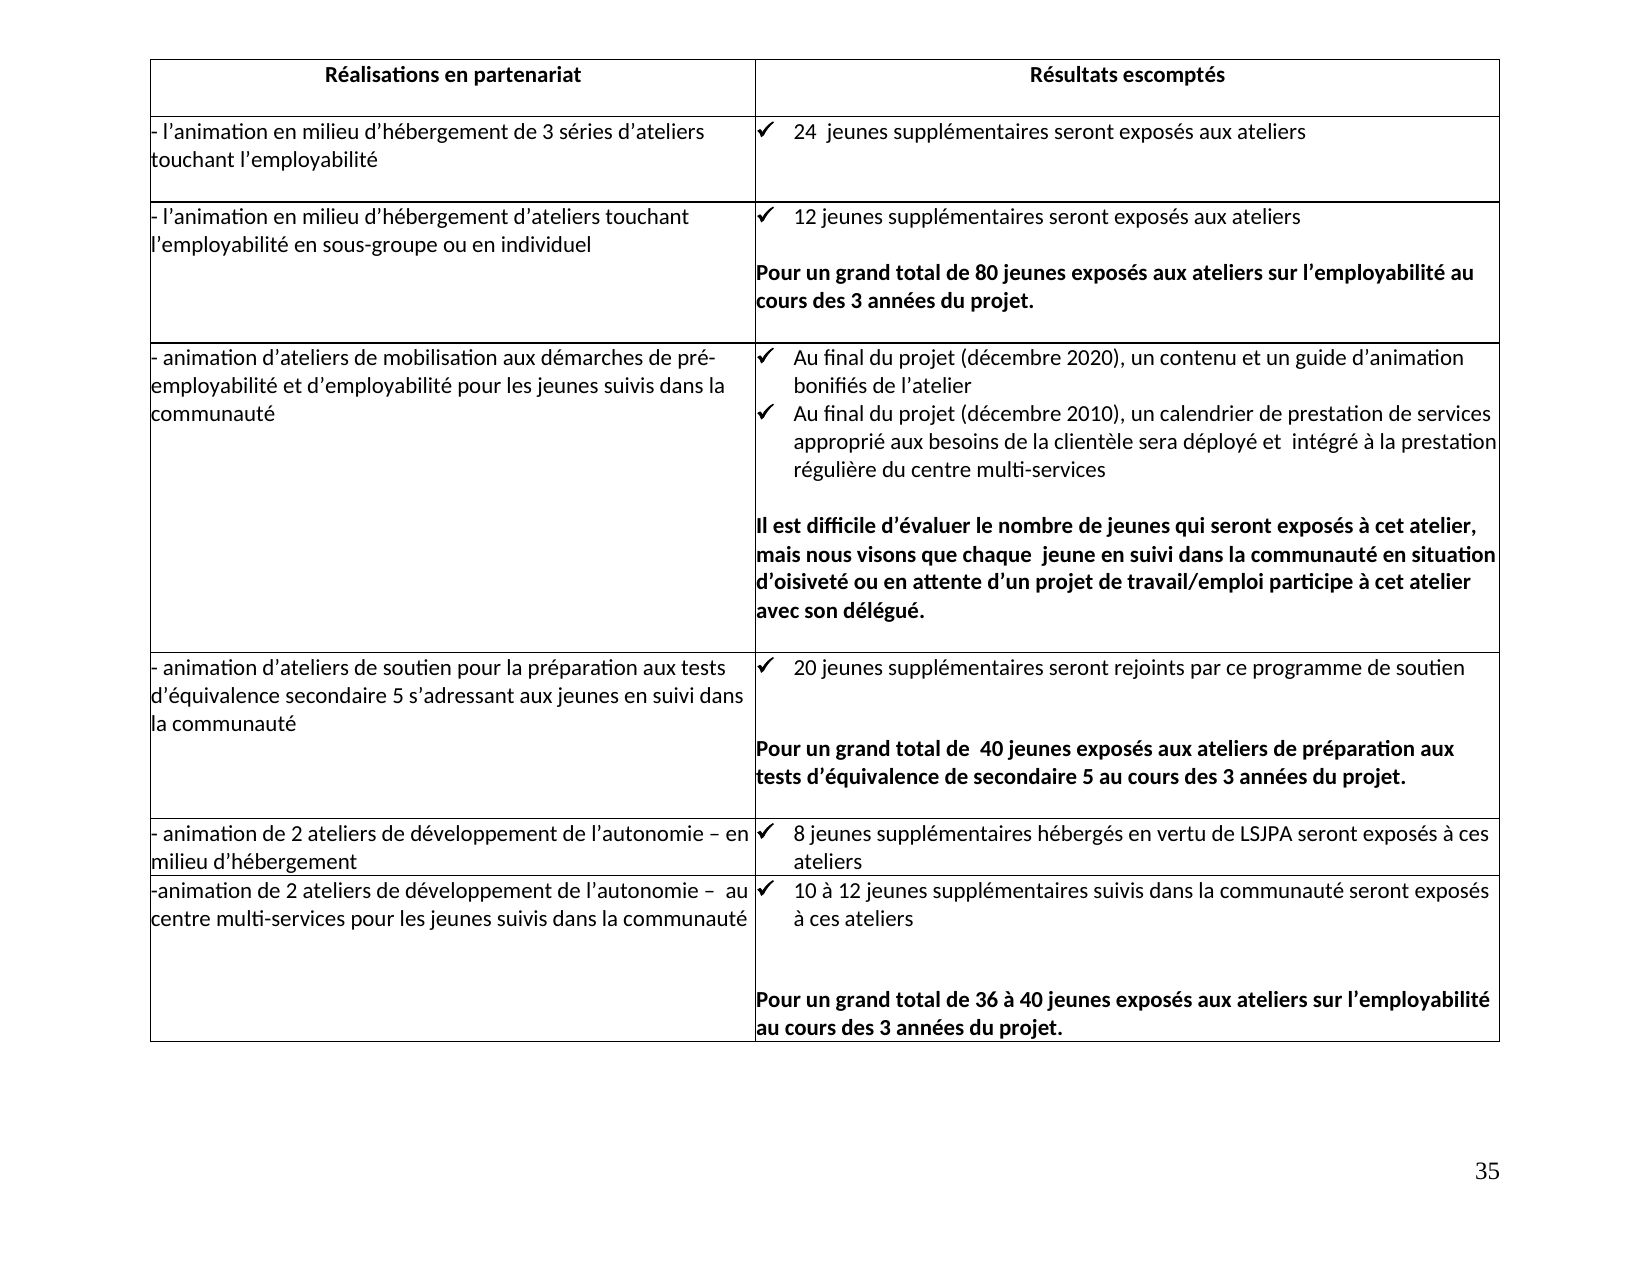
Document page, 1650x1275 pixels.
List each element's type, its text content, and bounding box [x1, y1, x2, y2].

table_cell 12 jeunes supplémentaires seront exposés aux ateliers Pour un grand total de 80 jeunes exposés aux ateliers sur l’employabilité au cours des 3 années du projet. [756, 203, 1499, 342]
table_cell 10 à 12 jeunes supplémentaires suivis dans la communauté seront exposés à ces ateliers Pour un grand total de 36 à 40 jeunes exposés aux ateliers sur l’employabilité au cours des 3 années du projet. [756, 876, 1499, 1041]
table_cell Résultats escomptés [756, 60, 1499, 116]
table_cell - l’animation en milieu d’hébergement de 3 séries d’ateliers touchant l’employabilité [151, 117, 755, 201]
table_cell 24 jeunes supplémentaires seront exposés aux ateliers [756, 117, 1499, 201]
table_cell - animation d’ateliers de soutien pour la préparation aux tests d’équivalence secondaire 5 s’adressant aux jeunes en suivi dans la communauté [151, 653, 755, 818]
table_cell - l’animation en milieu d’hébergement d’ateliers touchant l’employabilité en sous-groupe ou en individuel [151, 203, 755, 342]
table_cell - animation de 2 ateliers de développement de l’autonomie – en milieu d’hébergement [151, 819, 755, 875]
table_cell -animation de 2 ateliers de développement de l’autonomie – au centre multi-services pour les jeunes suivis dans la communauté [151, 876, 755, 1041]
table_cell Au final du projet (décembre 2020), un contenu et un guide d’animation bonifiés de l’atelier Au final du projet (décembre 2010), un calendrier de prestation de services approprié aux besoins de la clientèle sera déployé et intégré à la prestation régulière du centre multi-services Il est difficile d’évaluer le nombre de jeunes qui seront exposés à cet atelier, mais nous visons que chaque jeune en suivi dans la communauté en situation d’oisiveté ou en attente d’un projet de travail/emploi participe à cet atelier avec son délégué. [756, 344, 1499, 652]
table_cell 8 jeunes supplémentaires hébergés en vertu de LSJPA seront exposés à ces ateliers [756, 819, 1499, 875]
table_cell Réalisations en partenariat [151, 60, 755, 116]
table_cell 20 jeunes supplémentaires seront rejoints par ce programme de soutien Pour un grand total de 40 jeunes exposés aux ateliers de préparation aux tests d’équivalence de secondaire 5 au cours des 3 années du projet. [756, 653, 1499, 818]
table_cell - animation d’ateliers de mobilisation aux démarches de pré-employabilité et d’employabilité pour les jeunes suivis dans la communauté [151, 344, 755, 652]
